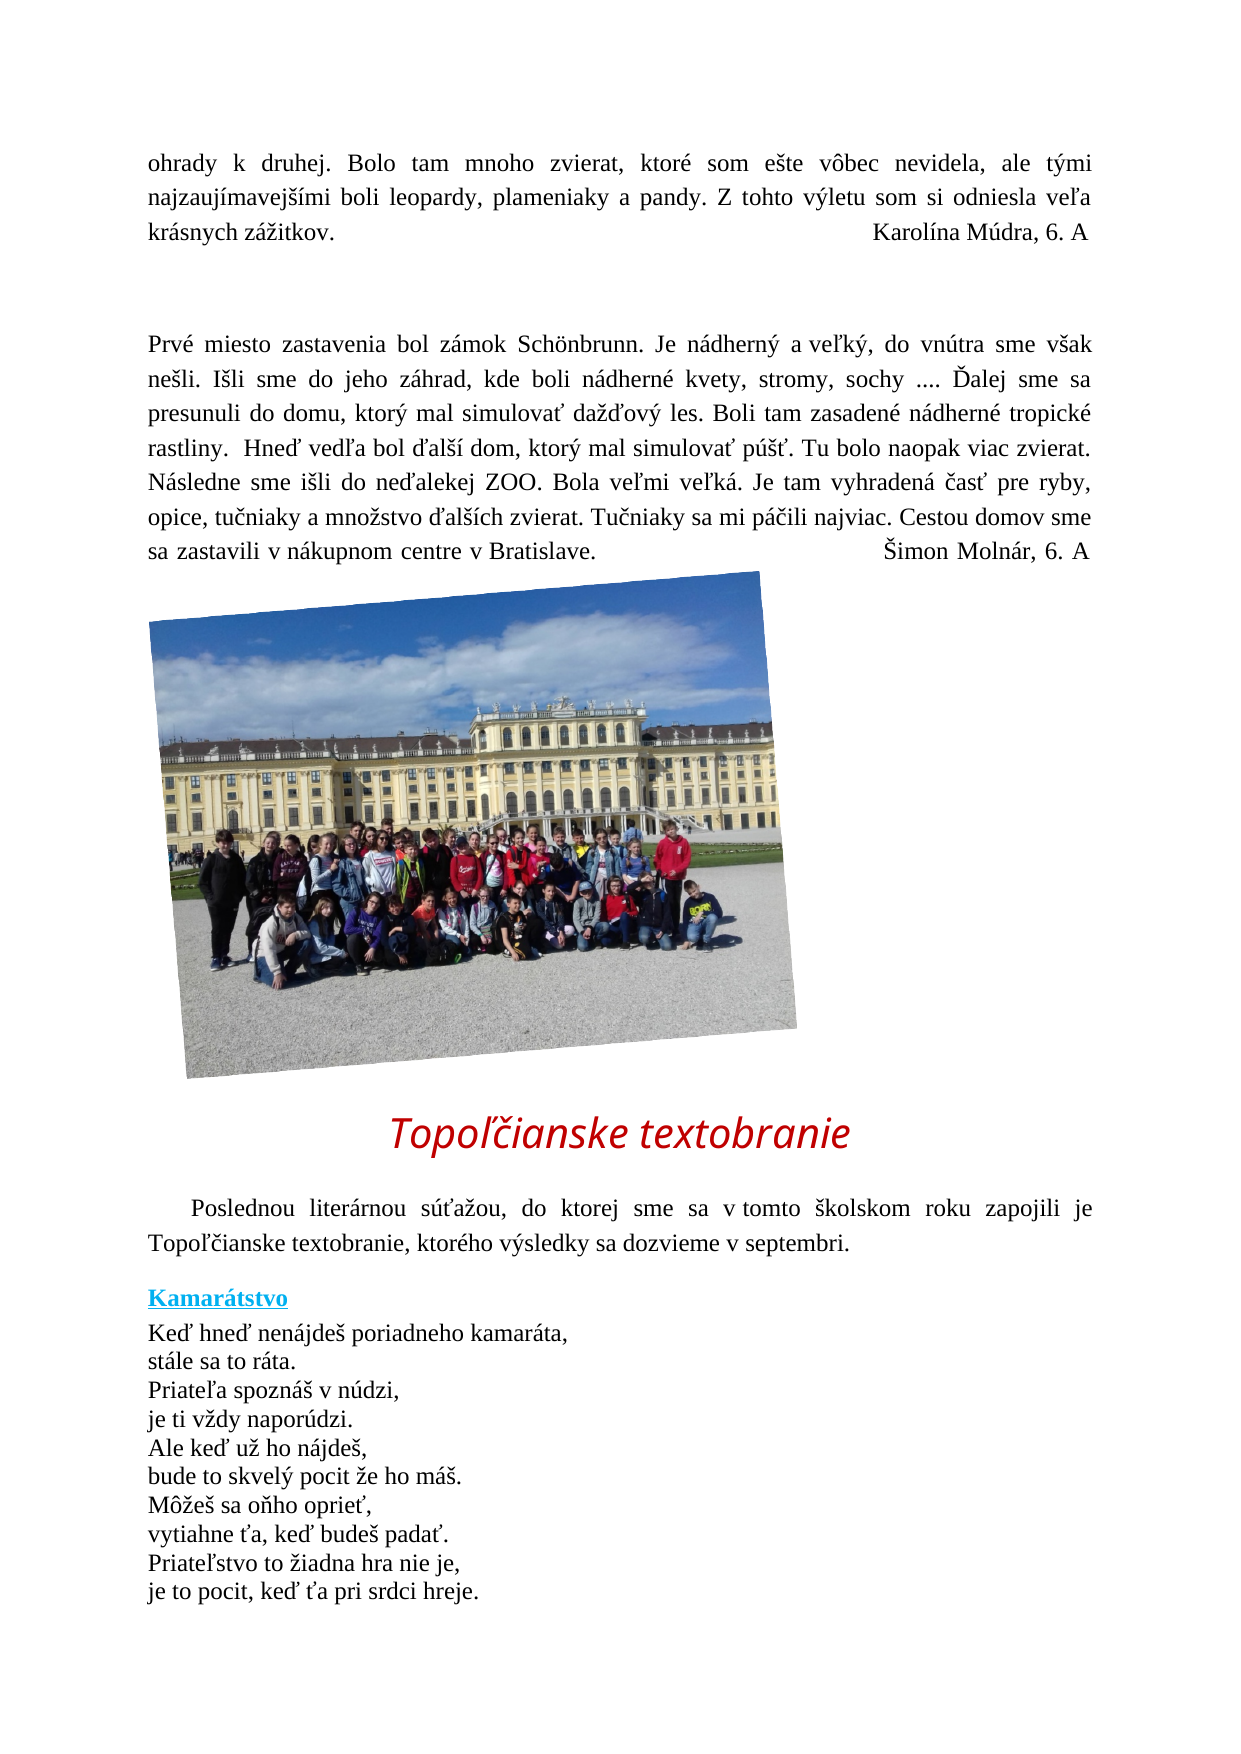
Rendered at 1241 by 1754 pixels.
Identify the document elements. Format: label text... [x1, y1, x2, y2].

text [148, 148, 1093, 245]
text Keď hneď nenájdeš poriadneho kamaráta, [148, 1318, 1093, 1346]
picture [150, 571, 797, 1078]
text Kamarátstvo [148, 1283, 1093, 1312]
text Priateľa spoznáš v núdzi, [148, 1375, 1093, 1404]
text Priateľstvo to žiadna hra nie je, [148, 1548, 1093, 1576]
text Topoľčianske textobranie [148, 1104, 1093, 1161]
text je to pocit, keď ťa pri srdci hreje. [148, 1576, 1093, 1605]
text Môžeš sa oňho oprieť, [148, 1490, 1093, 1519]
text vytiahne ťa, keď budeš padať. [148, 1519, 1093, 1548]
text stále sa to ráta. [148, 1346, 1093, 1375]
text je ti vždy naporúdzi. [148, 1404, 1093, 1433]
text Poslednou literárnou súťažou, do ktorej sme sa v tomto školskom roku zapojili je Topoľčianske textobranie, ktorého výsledky sa dozvieme v septembri. [148, 1193, 1093, 1257]
text bude to skvelý pocit že ho máš. [148, 1461, 1093, 1490]
text Ale keď už ho nájdeš, [148, 1433, 1093, 1461]
